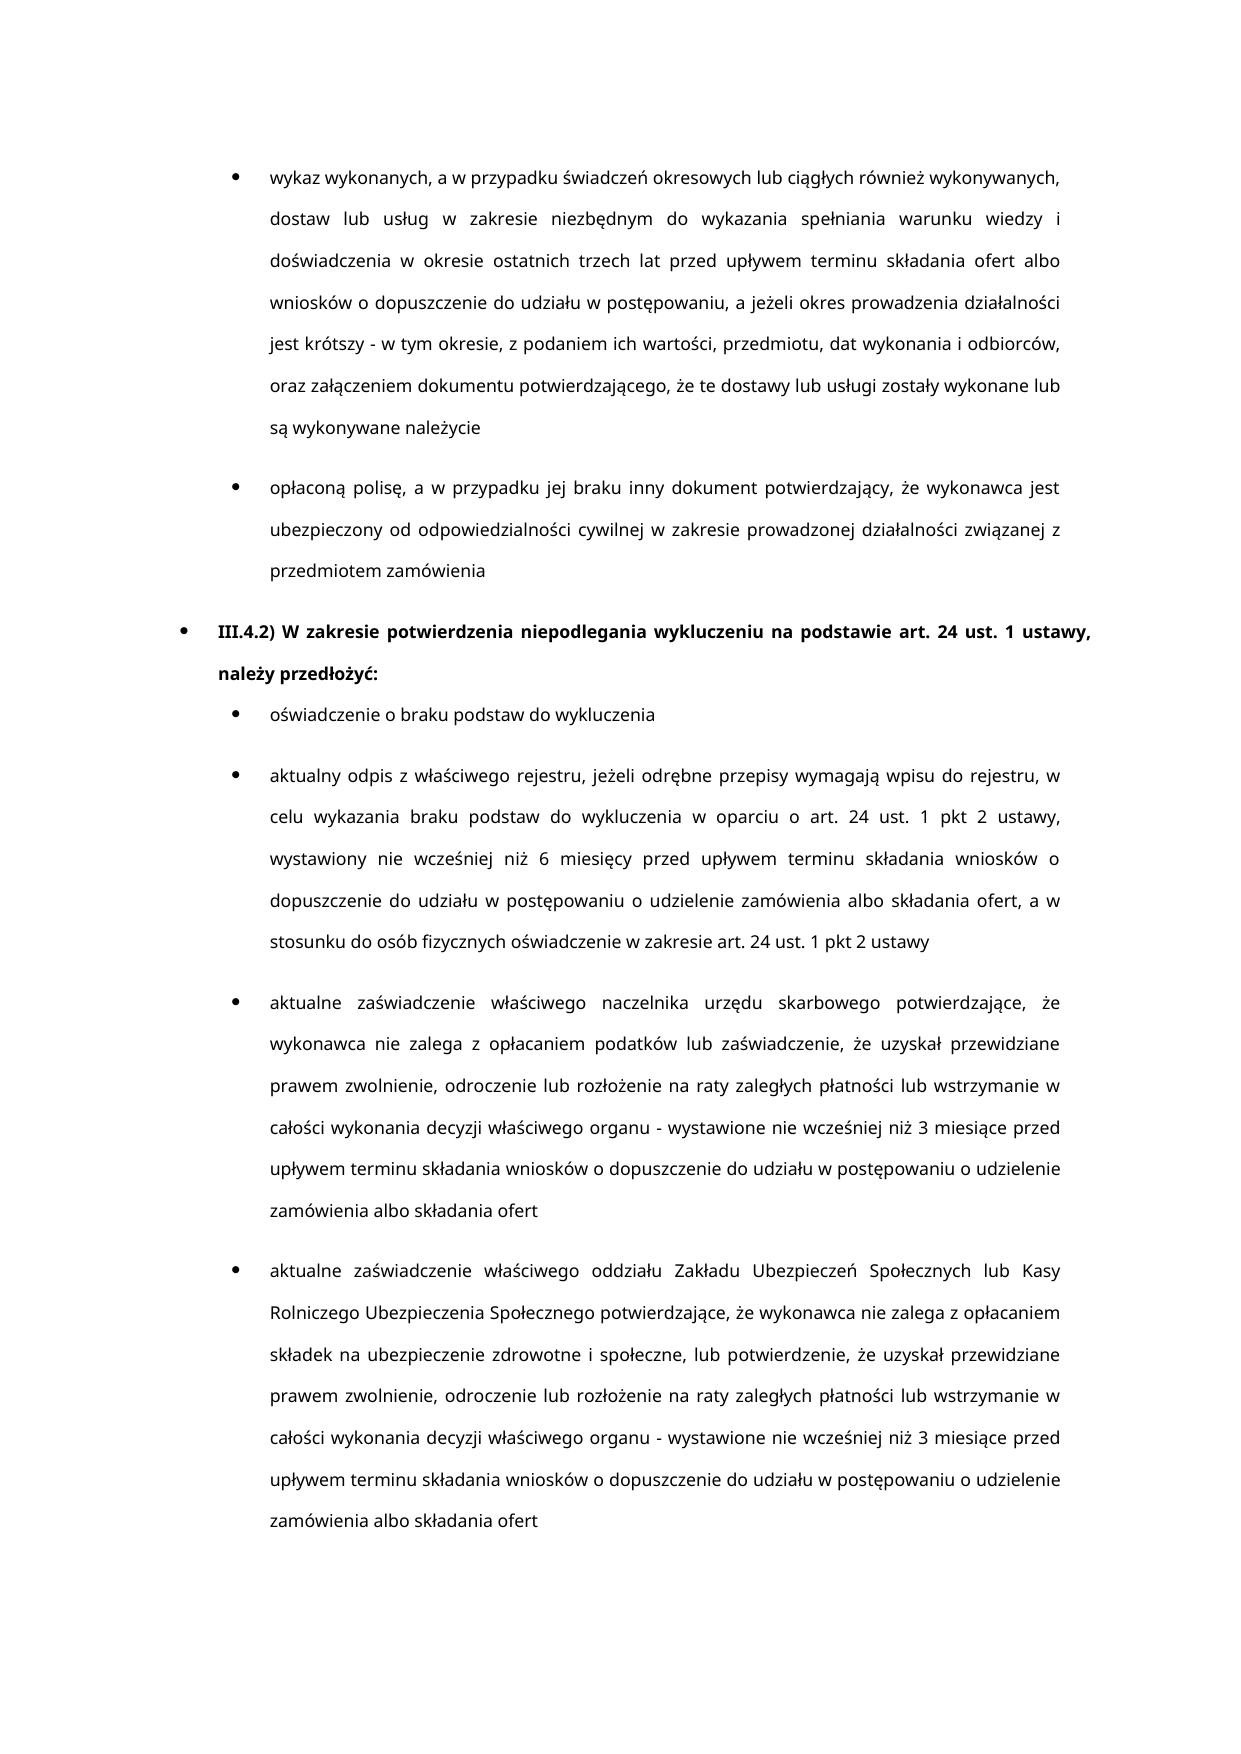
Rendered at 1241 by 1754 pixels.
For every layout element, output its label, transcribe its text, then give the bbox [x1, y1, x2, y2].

list aktualne zaświadczenie właściwego oddziału Zakładu Ubezpieczeń Społecznych lub Kasy Rolniczego Ubezpieczenia Społecznego potwierdzające, że wykonawca nie zalega z opłacaniem składek na ubezpieczenie zdrowotne i społeczne, lub potwierdzenie, że uzyskał przewidziane prawem zwolnienie, odroczenie lub rozłożenie na raty zaległych płatności lub wstrzymanie w całości wykonania decyzji właściwego organu - wystawione nie wcześniej niż 3 miesiące przed upływem terminu składania wniosków o dopuszczenie do udziału w postępowaniu o udzielenie zamówienia albo składania ofert [232, 1241, 1061, 1533]
list aktualny odpis z właściwego rejestru, jeżeli odrębne przepisy wymagają wpisu do rejestru, w celu wykazania braku podstaw do wykluczenia w oparciu o art. 24 ust. 1 pkt 2 ustawy, wystawiony nie wcześniej niż 6 miesięcy przed upływem terminu składania wniosków o dopuszczenie do udziału w postępowaniu o udzielenie zamówienia albo składania ofert, a w stosunku do osób fizycznych oświadczenie w zakresie art. 24 ust. 1 pkt 2 ustawy [232, 746, 1061, 954]
list oświadczenie o braku podstaw do wykluczenia [232, 685, 1061, 727]
list wykaz wykonanych, a w przypadku świadczeń okresowych lub ciągłych również wykonywanych, dostaw lub usług w zakresie niezbędnym do wykazania spełniania warunku wiedzy i doświadczenia w okresie ostatnich trzech lat przed upływem terminu składania ofert albo wniosków o dopuszczenie do udziału w postępowaniu, a jeżeli okres prowadzenia działalności jest krótszy - w tym okresie, z podaniem ich wartości, przedmiotu, dat wykonania i odbiorców, oraz załączeniem dokumentu potwierdzającego, że te dostawy lub usługi zostały wykonane lub są wykonywane należycie [232, 148, 1061, 439]
list aktualne zaświadczenie właściwego naczelnika urzędu skarbowego potwierdzające, że wykonawca nie zalega z opłacaniem podatków lub zaświadczenie, że uzyskał przewidziane prawem zwolnienie, odroczenie lub rozłożenie na raty zaległych płatności lub wstrzymanie w całości wykonania decyzji właściwego organu - wystawione nie wcześniej niż 3 miesiące przed upływem terminu składania wniosków o dopuszczenie do udziału w postępowaniu o udzielenie zamówienia albo składania ofert [232, 973, 1061, 1223]
list opłaconą polisę, a w przypadku jej braku inny dokument potwierdzający, że wykonawca jest ubezpieczony od odpowiedzialności cywilnej w zakresie prowadzonej działalności związanej z przedmiotem zamówienia [232, 458, 1061, 583]
list III.4.2) W zakresie potwierdzenia niepodlegania wykluczeniu na podstawie art. 24 ust. 1 ustawy, należy przedłożyć: [180, 602, 1093, 685]
